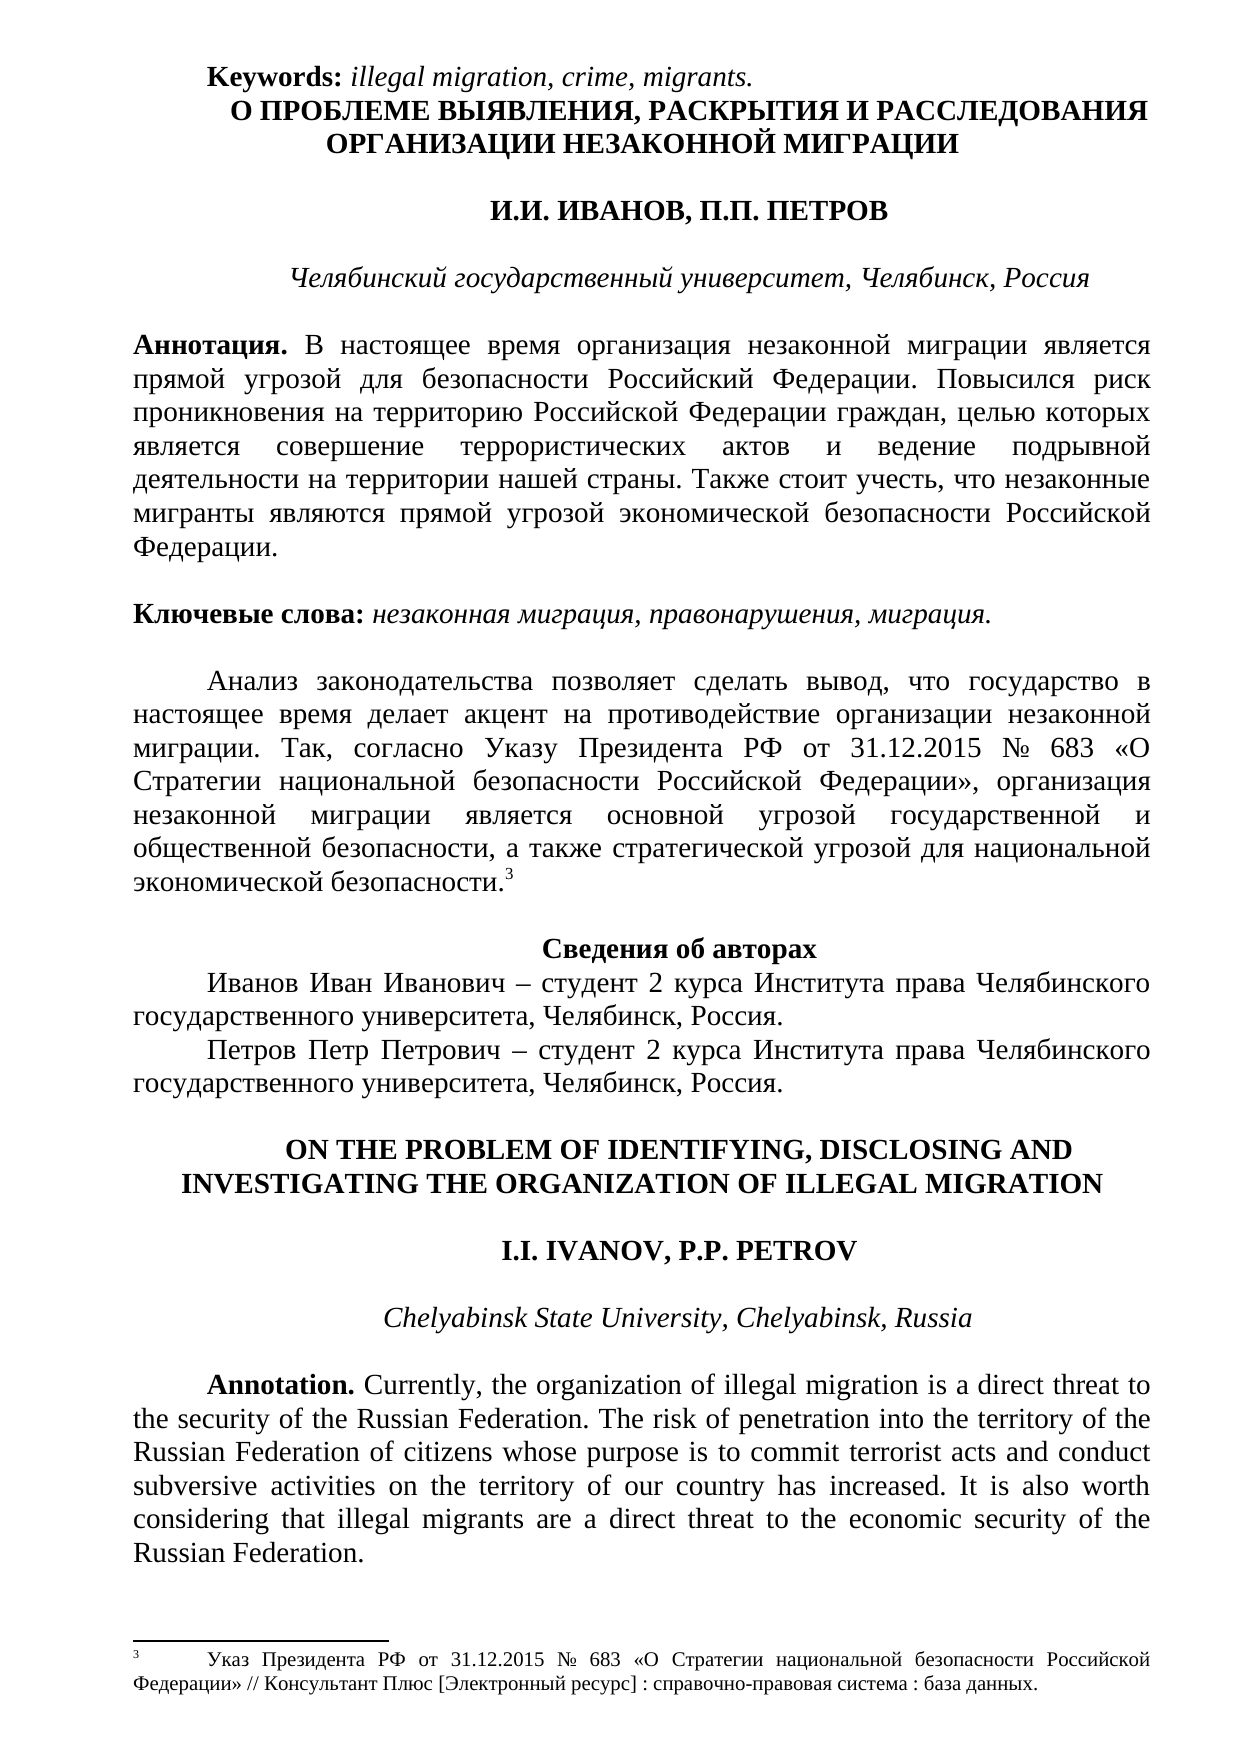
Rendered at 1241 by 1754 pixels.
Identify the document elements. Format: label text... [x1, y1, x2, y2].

text Иванов Иван Иванович – студент 2 курса Института права Челябинского государственного университета, Челябинск, Россия. [133, 965, 1152, 1032]
text Annotation. Currently, the organization of illegal migration is a direct threat to the security of the Russian Federation. The risk of penetration into the territory of the Russian Federation of citizens whose purpose is to commit terrorist acts and conduct subversive activities on the territory of our country has increased. It is also worth considering that illegal migrants are a direct threat to the economic security of the Russian Federation. [133, 1367, 1152, 1568]
text Сведения об авторах [133, 931, 1152, 965]
text Ключевые слова: незаконная миграция, правонарушения, миграция. [133, 596, 1152, 629]
text Chelyabinsk State University, Chelyabinsk, Russia [133, 1300, 1152, 1334]
text Петров Петр Петрович – студент 2 курса Института права Челябинского государственного университета, Челябинск, Россия. [133, 1032, 1152, 1099]
text Keywords: illegal migration, crime, migrants. [133, 59, 1152, 93]
text Анализ законодательства позволяет сделать вывод, что государство в настоящее время делает акцент на противодействие организации незаконной миграции. Так, согласно Указу Президента РФ от 31.12.2015 № 683 «О Стратегии национальной безопасности Российской Федерации», организация незаконной миграции является основной угрозой государственной и общественной безопасности, а также стратегической угрозой для национальной экономической безопасности. [133, 663, 1152, 898]
text И.И. ИВАНОВ, П.П. ПЕТРОВ [133, 193, 1152, 227]
text Аннотация. В настоящее время организация незаконной миграции является прямой угрозой для безопасности Российский Федерации. Повысился риск проникновения на территорию Российской Федерации граждан, целью которых является совершение террористических актов и ведение подрывной деятельности на территории нашей страны. Также стоит учесть, что незаконные мигранты являются прямой угрозой экономической безопасности Российской Федерации. [133, 327, 1152, 562]
text ON THE PROBLEM OF IDENTIFYING, DISCLOSING AND INVESTIGATING THE ORGANIZATION OF ILLEGAL MIGRATION [133, 1132, 1152, 1199]
text I.I. IVANOV, P.P. PETROV [133, 1233, 1152, 1267]
text Челябинский государственный университет, Челябинск, Россия [133, 260, 1152, 294]
text О ПРОБЛЕМЕ ВЫЯВЛЕНИЯ, РАСКРЫТИЯ И РАССЛЕДОВАНИЯ ОРГАНИЗАЦИИ НЕЗАКОННОЙ МИГРАЦИИ [133, 93, 1152, 160]
